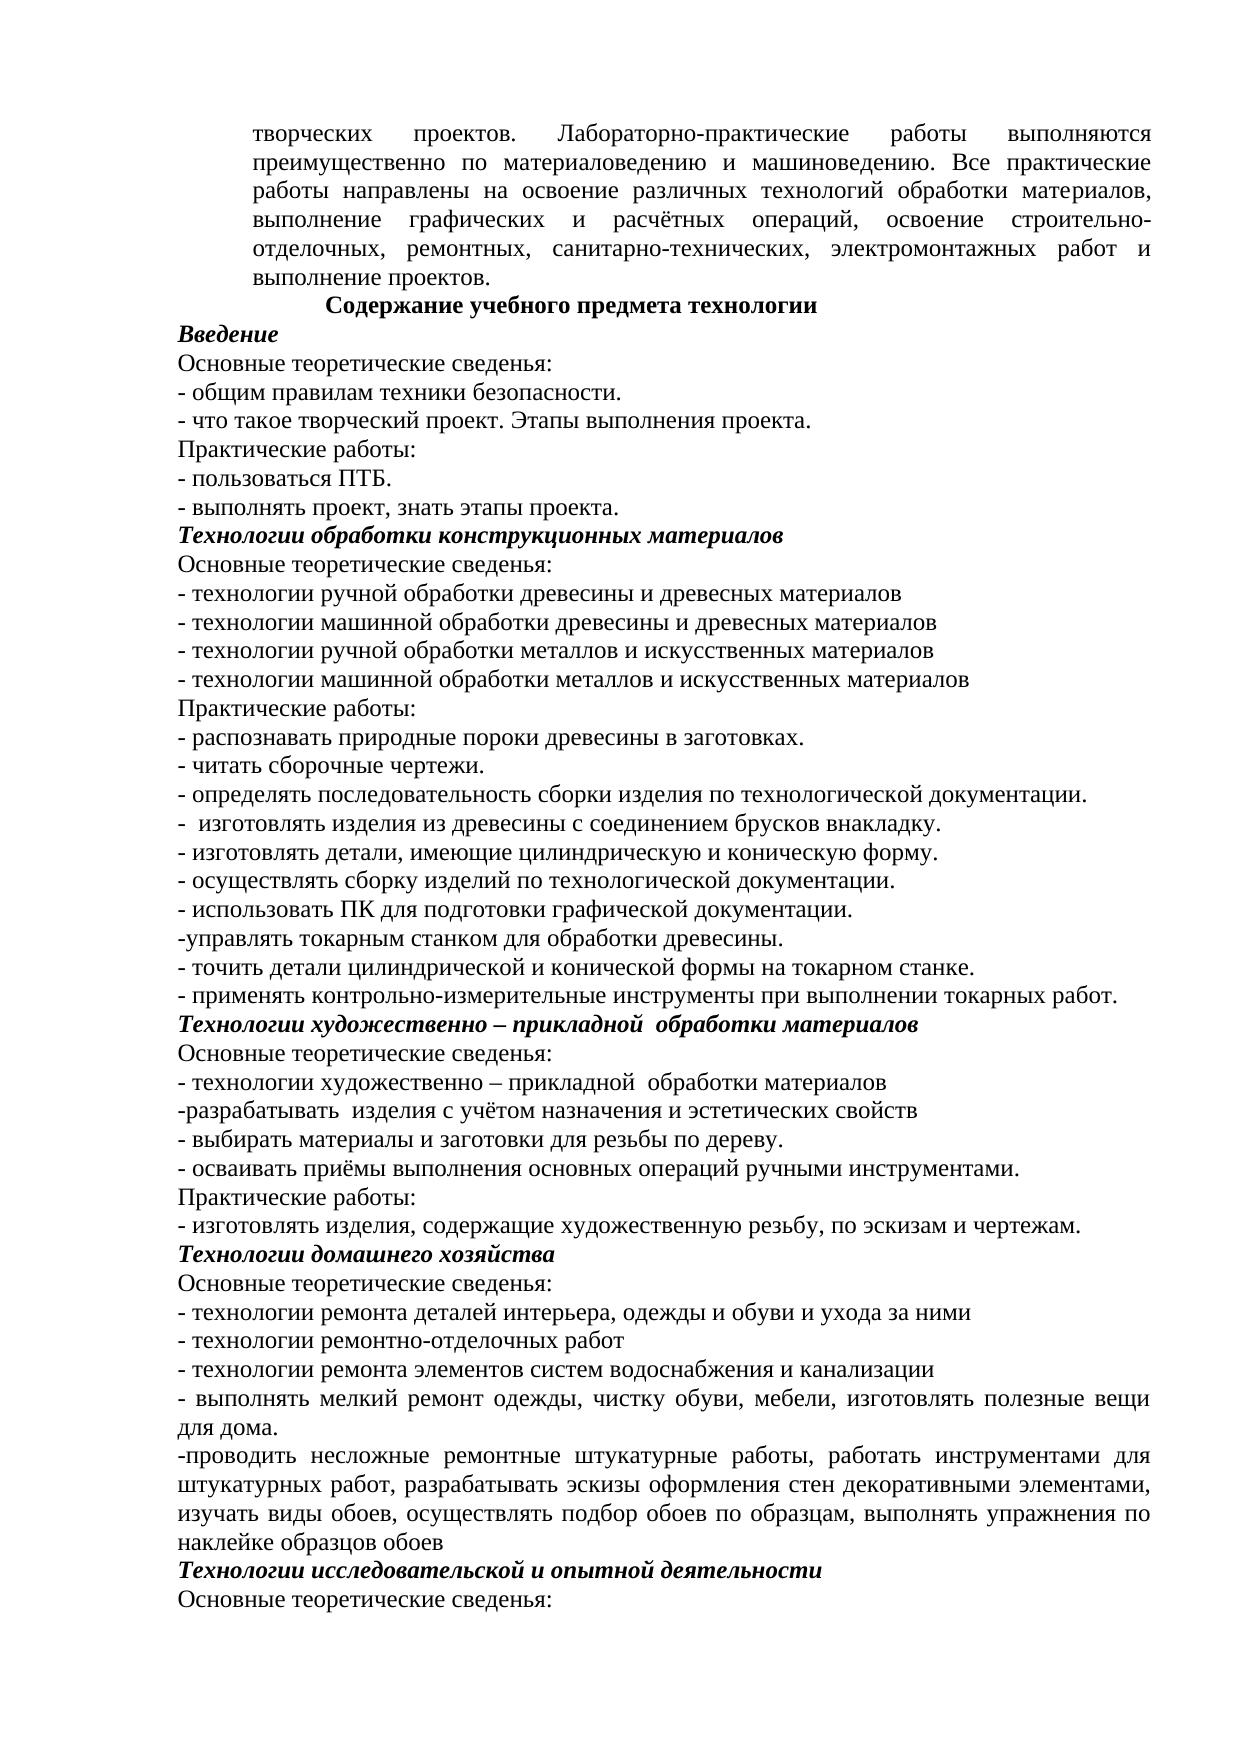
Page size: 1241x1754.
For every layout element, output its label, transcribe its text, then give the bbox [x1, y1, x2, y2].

text - общим правилам техники безопасности. [177, 377, 1152, 406]
text - изготовлять изделия из древесины с соединением брусков внакладку. [177, 808, 1152, 837]
text - технологии ручной обработки древесины и древесных материалов [177, 578, 1152, 607]
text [252, 118, 1152, 291]
text - точить детали цилиндрической и конической формы на токарном станке. [177, 952, 1152, 981]
text -проводить несложные ремонтные штукатурные работы, работать инструментами для штукатурных работ, разрабатывать эскизы оформления стен декоративными элементами, изучать виды обоев, осуществлять подбор обоев по образцам, выполнять упражнения по наклейке образцов обоев [177, 1441, 1152, 1556]
text - использовать ПК для подготовки графической документации. [177, 894, 1152, 923]
text - что такое творческий проект. Этапы выполнения проекта. [177, 406, 1152, 434]
text Практические работы: [177, 693, 1152, 722]
text -управлять токарным станком для обработки древесины. [177, 923, 1152, 952]
text - пользоваться ПТБ. [177, 463, 1152, 492]
text - выполнять мелкий ремонт одежды, чистку обуви, мебели, изготовлять полезные вещи для дома. [177, 1383, 1152, 1441]
text Технологии домашнего хозяйства [177, 1239, 1152, 1268]
text Технологии исследовательской и опытной деятельности [177, 1556, 1152, 1584]
text - технологии машинной обработки древесины и древесных материалов [177, 607, 1152, 636]
text Введение [177, 319, 1152, 348]
text - осваивать приёмы выполнения основных операций ручными инструментами. [177, 1153, 1152, 1182]
text - определять последовательность сборки изделия по технологической документации. [177, 779, 1152, 808]
text - технологии ремонта деталей интерьера, одежды и обуви и ухода за ними [177, 1297, 1152, 1326]
text Технологии обработки конструкционных материалов [177, 521, 1152, 549]
text - технологии ручной обработки металлов и искусственных материалов [177, 636, 1152, 664]
text Основные теоретические сведенья: [177, 348, 1152, 377]
text - выбирать материалы и заготовки для резьбы по дереву. [177, 1124, 1152, 1153]
text Технологии художественно – прикладной обработки материалов [177, 1009, 1152, 1038]
text Основные теоретические сведенья: [177, 1268, 1152, 1297]
text - изготовлять детали, имеющие цилиндрическую и коническую форму. [177, 837, 1152, 866]
text - распознавать природные пороки древесины в заготовках. [177, 722, 1152, 751]
text Практические работы: [177, 434, 1152, 463]
text - читать сборочные чертежи. [177, 751, 1152, 779]
text Основные теоретические сведенья: [177, 549, 1152, 578]
text - технологии художественно – прикладной обработки материалов [177, 1067, 1152, 1096]
text Практические работы: [177, 1182, 1152, 1211]
text - осуществлять сборку изделий по технологической документации. [177, 866, 1152, 894]
text Основные теоретические сведенья: [177, 1584, 1152, 1613]
text - выполнять проект, знать этапы проекта. [177, 492, 1152, 521]
text Основные теоретические сведенья: [177, 1038, 1152, 1067]
text -разрабатывать изделия с учётом назначения и эстетических свойств [177, 1096, 1152, 1124]
text - технологии ремонтно-отделочных работ [177, 1326, 1152, 1354]
text - изготовлять изделия, содержащие художественную резьбу, по эскизам и чертежам. [177, 1211, 1152, 1239]
text - технологии ремонта элементов систем водоснабжения и канализации [177, 1354, 1152, 1383]
text - технологии машинной обработки металлов и искусственных материалов [177, 664, 1152, 693]
text - применять контрольно-измерительные инструменты при выполнении токарных работ. [177, 981, 1152, 1009]
text Содержание учебного предмета технологии [252, 291, 1152, 319]
